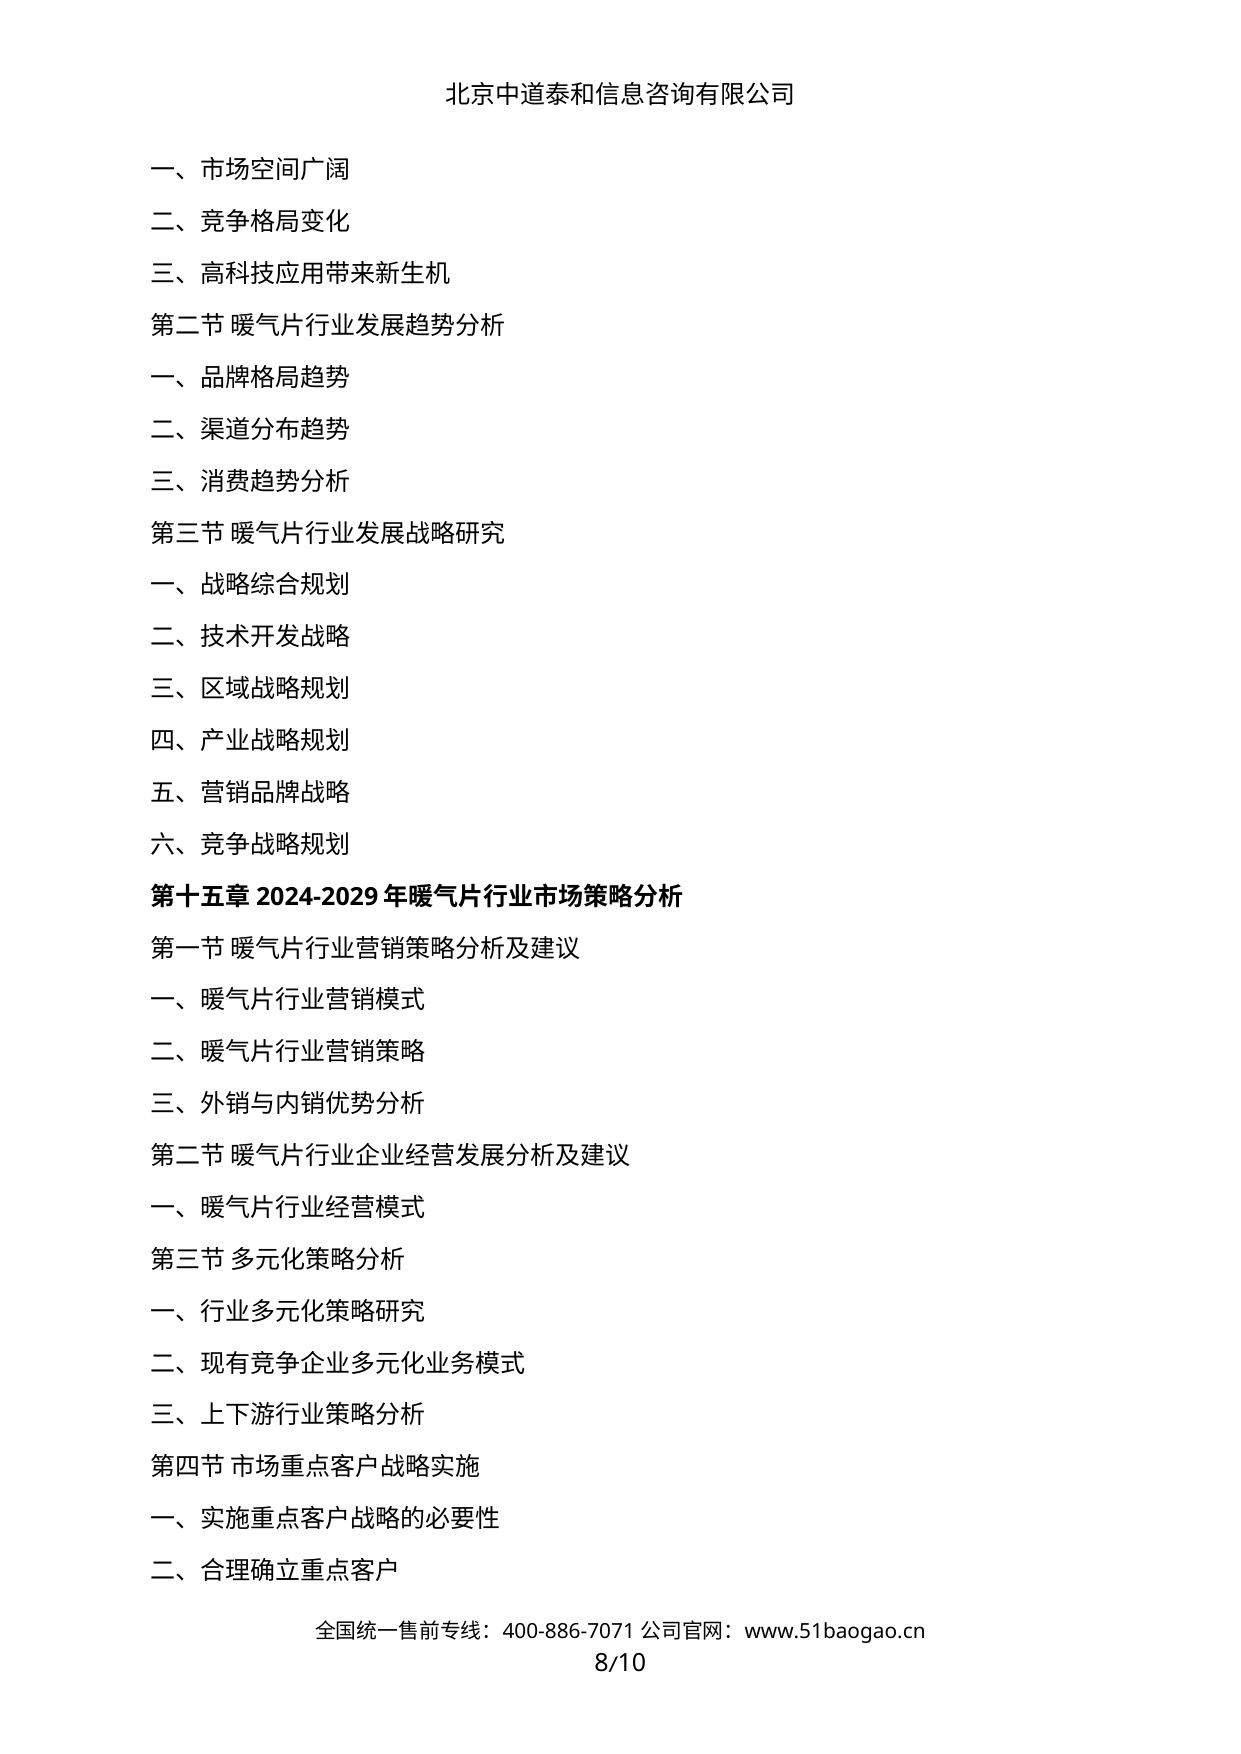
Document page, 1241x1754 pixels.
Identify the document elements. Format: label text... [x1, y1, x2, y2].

text 第十五章 2024-2029年暖气片行业市场策略分析 [150, 876, 1090, 912]
text 三、外销与内销优势分析 [150, 1084, 1090, 1120]
text 第三节 暖气片行业发展战略研究 [150, 513, 1090, 549]
text 二、技术开发战略 [150, 617, 1090, 653]
text 二、合理确立重点客户 [150, 1551, 1090, 1587]
text 三、消费趋势分析 [150, 461, 1090, 497]
text 四、产业战略规划 [150, 721, 1090, 757]
text 一、战略综合规划 [150, 565, 1090, 601]
text 第三节 多元化策略分析 [150, 1239, 1090, 1276]
text 三、区域战略规划 [150, 669, 1090, 705]
text 三、上下游行业策略分析 [150, 1395, 1090, 1431]
text 第一节 暖气片行业营销策略分析及建议 [150, 928, 1090, 964]
text 二、暖气片行业营销策略 [150, 1032, 1090, 1068]
text 第四节 市场重点客户战略实施 [150, 1447, 1090, 1483]
text 一、品牌格局趋势 [150, 357, 1090, 394]
text 三、高科技应用带来新生机 [150, 254, 1090, 290]
text 二、渠道分布趋势 [150, 409, 1090, 446]
text 一、市场空间广阔 [150, 150, 1090, 186]
text 二、竞争格局变化 [150, 202, 1090, 238]
text 一、暖气片行业营销模式 [150, 980, 1090, 1016]
text 六、竞争战略规划 [150, 824, 1090, 861]
text 一、暖气片行业经营模式 [150, 1187, 1090, 1224]
text 一、行业多元化策略研究 [150, 1291, 1090, 1327]
text 第二节 暖气片行业发展趋势分析 [150, 306, 1090, 342]
text 五、营销品牌战略 [150, 772, 1090, 809]
text 第二节 暖气片行业企业经营发展分析及建议 [150, 1136, 1090, 1172]
text 二、现有竞争企业多元化业务模式 [150, 1343, 1090, 1379]
text 一、实施重点客户战略的必要性 [150, 1499, 1090, 1535]
